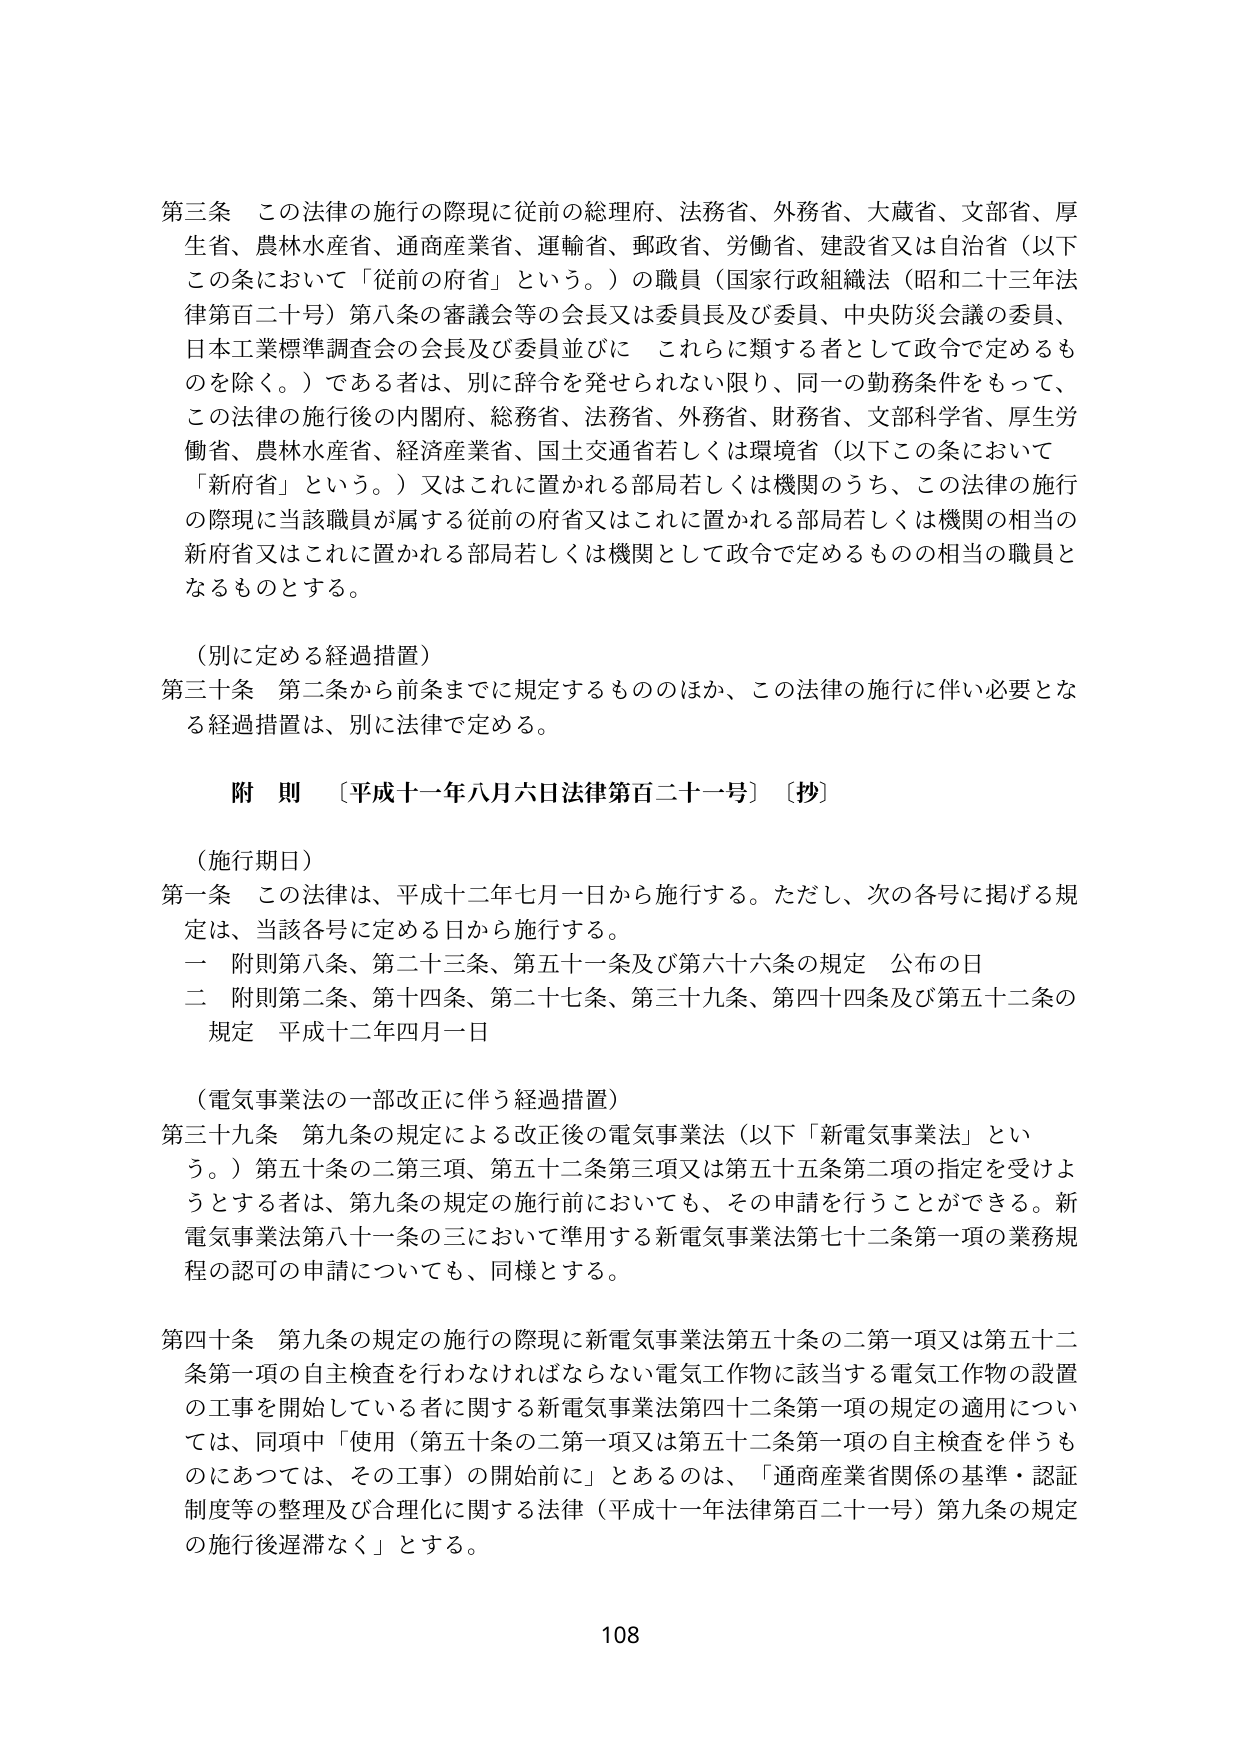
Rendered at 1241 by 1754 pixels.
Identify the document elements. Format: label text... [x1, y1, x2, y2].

text 第三十九条 第九条の規定による改正後の電気事業法（以下「新電気事業法」という。）第五十条の二第三項、第五十二条第三項又は第五十五条第二項の指定を受けようとする者は、第九条の規定の施行前においても、その申請を行うことができる。新電気事業法第八十一条の三において準用する新電気事業法第七十二条第一項の業務規程の認可の申請についても、同様とする。 [161, 1116, 1079, 1287]
text 第四十条 第九条の規定の施行の際現に新電気事業法第五十条の二第一項又は第五十二条第一項の自主検査を行わなければならない電気工作物に該当する電気工作物の設置の工事を開始している者に関する新電気事業法第四十二条第一項の規定の適用については、同項中「使用（第五十条の二第一項又は第五十二条第一項の自主検査を伴うものにあつては、その工事）の開始前に」とあるのは、「通商産業省関係の基準・認証制度等の整理及び合理化に関する法律（平成十一年法律第百二十一号）第九条の規定の施行後遅滞なく」とする。 [161, 1321, 1079, 1560]
text 第三十条 第二条から前条までに規定するもののほか、この法律の施行に伴い必要となる経過措置は、別に法律で定める。 [161, 672, 1079, 740]
text 第三条 この法律の施行の際現に従前の総理府、法務省、外務省、大蔵省、文部省、厚生省、農林水産省、通商産業省、運輸省、郵政省、労働省、建設省又は自治省（以下この条において「従前の府省」という。）の職員（国家行政組織法（昭和二十三年法律第百二十号）第八条の審議会等の会長又は委員長及び委員、中央防災会議の委員、日本工業標準調査会の会長及び委員並びに これらに類する者として政令で定めるものを除く。）である者は、別に辞令を発せられない限り、同一の勤務条件をもって、この法律の施行後の内閣府、総務省、法務省、外務省、財務省、文部科学省、厚生労働省、農林水産省、経済産業省、国土交通省若しくは環境省（以下この条において「新府省」という。）又はこれに置かれる部局若しくは機関のうち、この法律の施行の際現に当該職員が属する従前の府省又はこれに置かれる部局若しくは機関の相当の新府省又はこれに置かれる部局若しくは機関として政令で定めるものの相当の職員となるものとする。 [161, 194, 1079, 604]
text （別に定める経過措置） [184, 638, 1079, 672]
text 一 附則第八条、第二十三条、第五十一条及び第六十六条の規定 公布の日 [184, 945, 1079, 979]
text 附 則 〔平成十一年八月六日法律第百二十一号〕〔抄〕 [230, 774, 1079, 809]
text 第一条 この法律は、平成十二年七月一日から施行する。ただし、次の各号に掲げる規定は、当該各号に定める日から施行する。 [161, 877, 1079, 945]
text （電気事業法の一部改正に伴う経過措置） [184, 1082, 1079, 1116]
text （施行期日） [184, 843, 1079, 877]
text 二 附則第二条、第十四条、第二十七条、第三十九条、第四十四条及び第五十二条の規定 平成十二年四月一日 [184, 979, 1079, 1048]
